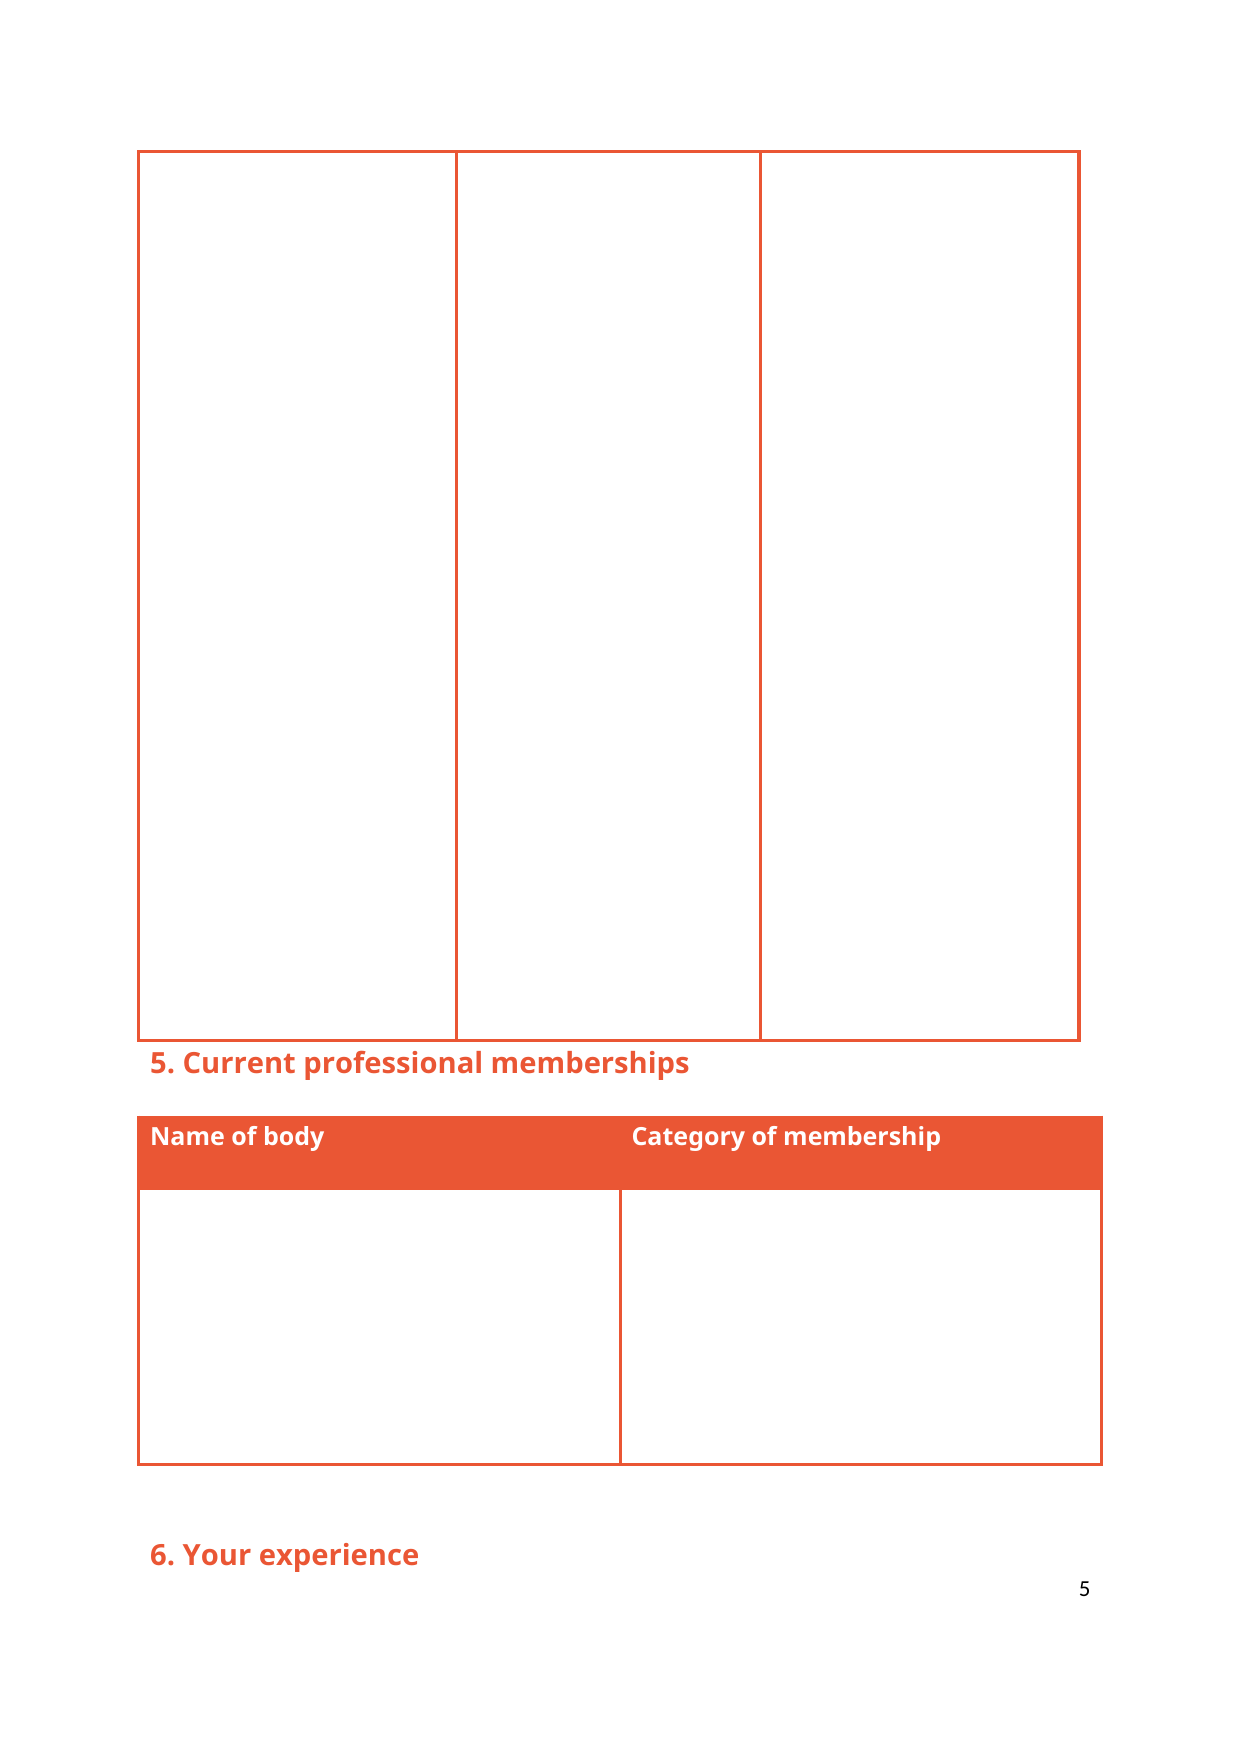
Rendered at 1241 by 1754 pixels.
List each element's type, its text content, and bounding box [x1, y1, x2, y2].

table_cell [140, 153, 455, 1039]
table_header Name of body [140, 1119, 619, 1187]
table_cell [140, 1190, 619, 1462]
table_header Category of membership [622, 1119, 1100, 1187]
table_cell [762, 153, 1077, 1039]
table_cell [622, 1190, 1100, 1462]
subtitle 5. Current professional memberships [150, 1042, 1090, 1082]
table_cell [458, 153, 759, 1039]
subtitle 6. Your experience [150, 1534, 1090, 1573]
